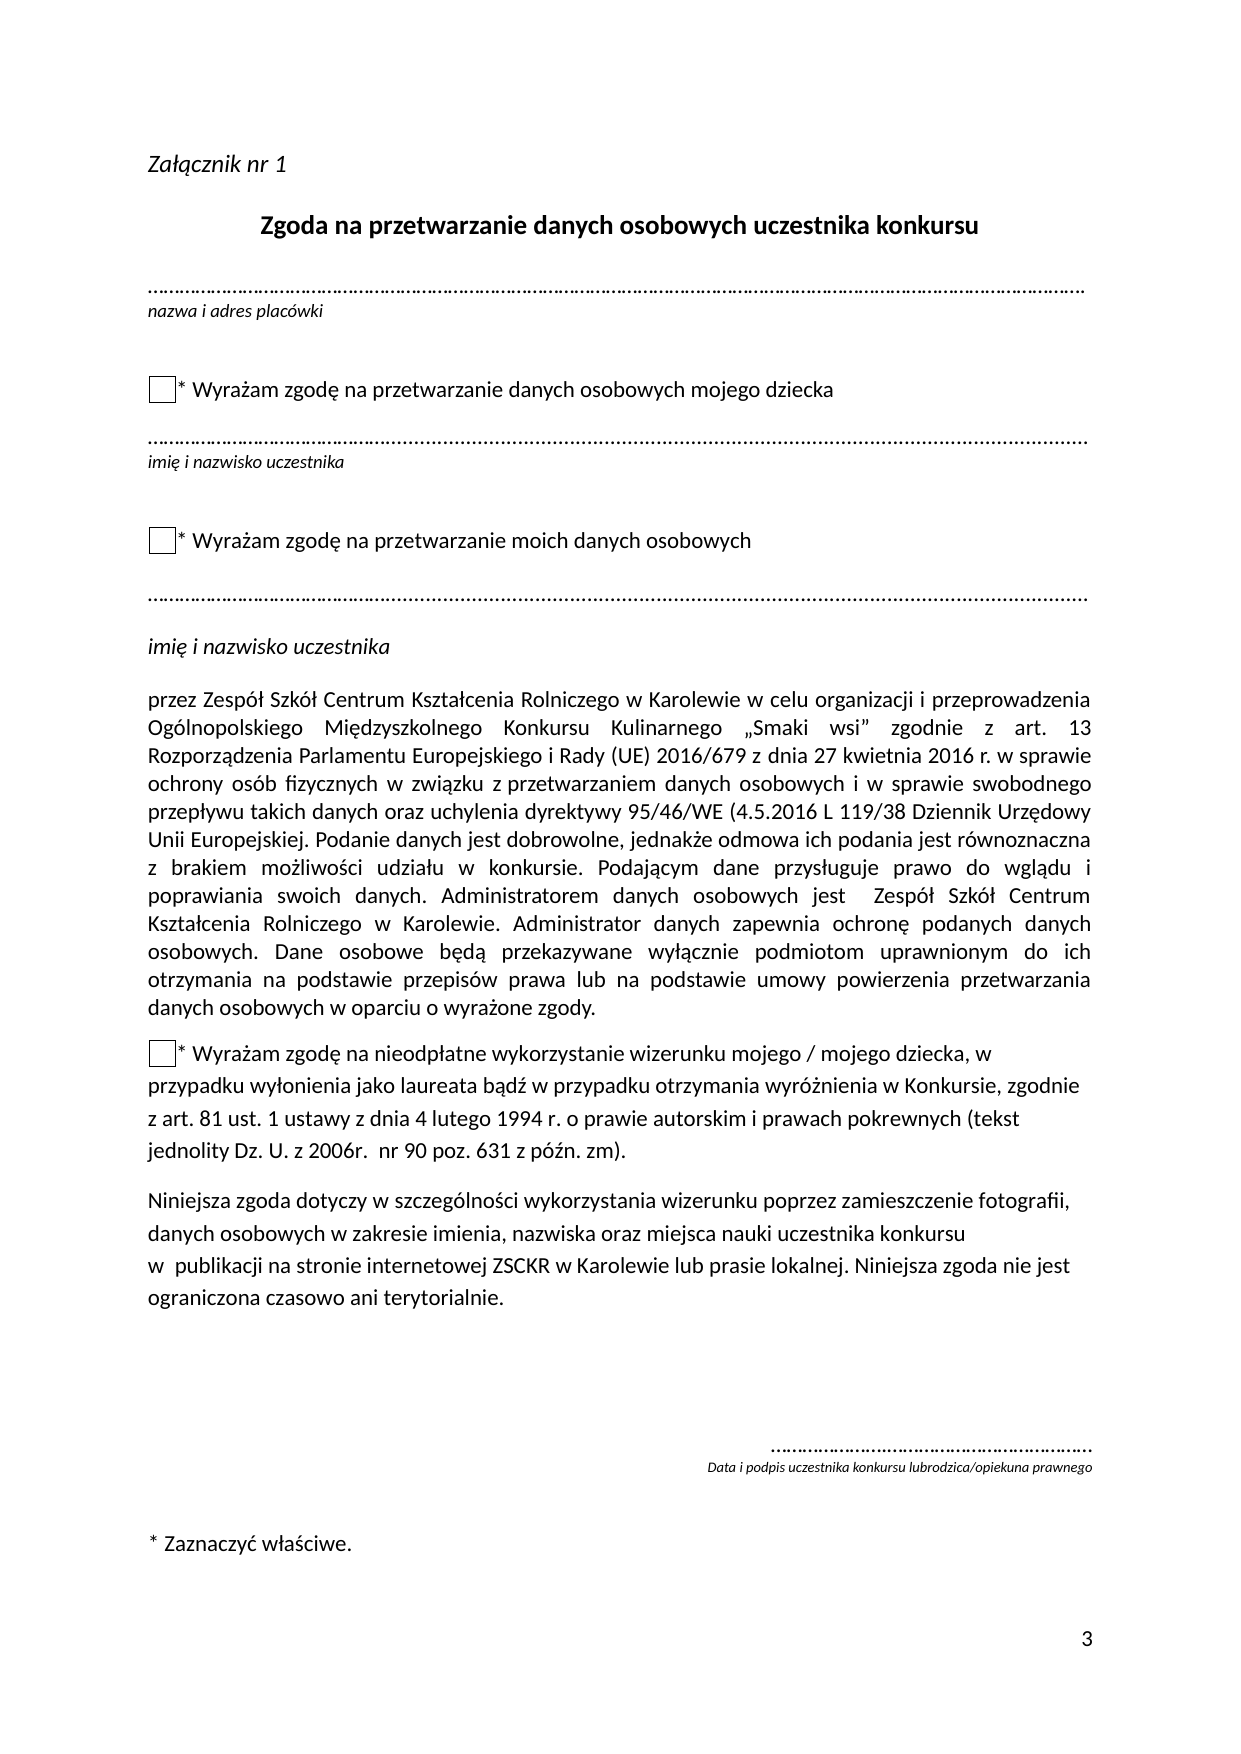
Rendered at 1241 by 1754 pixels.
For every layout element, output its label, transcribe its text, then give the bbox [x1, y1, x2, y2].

text ……………………………………….......................................................................................................................... [148, 422, 1092, 450]
text ……………………………………………………………………………………………………………………………………………………………. [148, 271, 1092, 299]
text * Wyrażam zgodę na przetwarzanie danych osobowych mojego dziecka [148, 375, 1092, 403]
text imię i nazwisko uczestnika [148, 450, 1092, 473]
text przez Zespół Szkół Centrum Kształcenia Rolniczego w Karolewie w celu organizacji i przeprowadzenia Ogólnopolskiego Międzyszkolnego Konkursu Kulinarnego „Smaki wsi” zgodnie z art. 13 Rozporządzenia Parlamentu Europejskiego i Rady (UE) 2016/679 z dnia 27 kwietnia 2016 r. w sprawie ochrony osób fizycznych w związku z przetwarzaniem danych osobowych i w sprawie swobodnego przepływu takich danych oraz uchylenia dyrektywy 95/46/WE (4.5.2016 L 119/38 Dziennik Urzędowy Unii Europejskiej. Podanie danych jest dobrowolne, jednakże odmowa ich podania jest równoznaczna z brakiem możliwości udziału w konkursie. Podającym dane przysługuje prawo do wglądu i poprawiania swoich danych. Administratorem danych osobowych jest Zespół Szkół Centrum Kształcenia Rolniczego w Karolewie. Administrator danych zapewnia ochronę podanych danych osobowych. Dane osobowe będą przekazywane wyłącznie podmiotom uprawnionym do ich otrzymania na podstawie przepisów prawa lub na podstawie umowy powierzenia przetwarzania danych osobowych w oparciu o wyrażone zgody. [148, 685, 1092, 1021]
text Zgoda na przetwarzanie danych osobowych uczestnika konkursu [148, 208, 1092, 241]
text Niniejsza zgoda dotyczy w szczególności wykorzystania wizerunku poprzez zamieszczenie fotografii, danych osobowych w zakresie imienia, nazwiska oraz miejsca nauki uczestnika konkursu w publikacji na stronie internetowej ZSCKR w Karolewie lub prasie lokalnej. Niniejsza zgoda nie jest ograniczona czasowo ani terytorialnie. [148, 1186, 1092, 1311]
text * Wyrażam zgodę na nieodpłatne wykorzystanie wizerunku mojego / mojego dziecka, w przypadku wyłonienia jako laureata bądź w przypadku otrzymania wyróżnienia w Konkursie, zgodnie z art. 81 ust. 1 ustawy z dnia 4 lutego 1994 r. o prawie autorskim i prawach pokrewnych (tekst jednolity Dz. U. z 2006r. nr 90 poz. 631 z późn. zm). [148, 1039, 1092, 1164]
text imię i nazwisko uczestnika [148, 632, 1092, 660]
text * Zaznaczyć właściwe. [148, 1529, 1092, 1557]
text ………………….………………………………… [148, 1430, 1092, 1458]
text ……………………………………….......................................................................................................................... [148, 579, 1092, 607]
text Data i podpis uczestnika konkursu lubrodzica/opiekuna prawnego [148, 1458, 1092, 1476]
text * Wyrażam zgodę na przetwarzanie moich danych osobowych [148, 526, 1092, 554]
text nazwa i adres placówki [148, 299, 1092, 322]
text Załącznik nr 1 [148, 148, 1092, 178]
